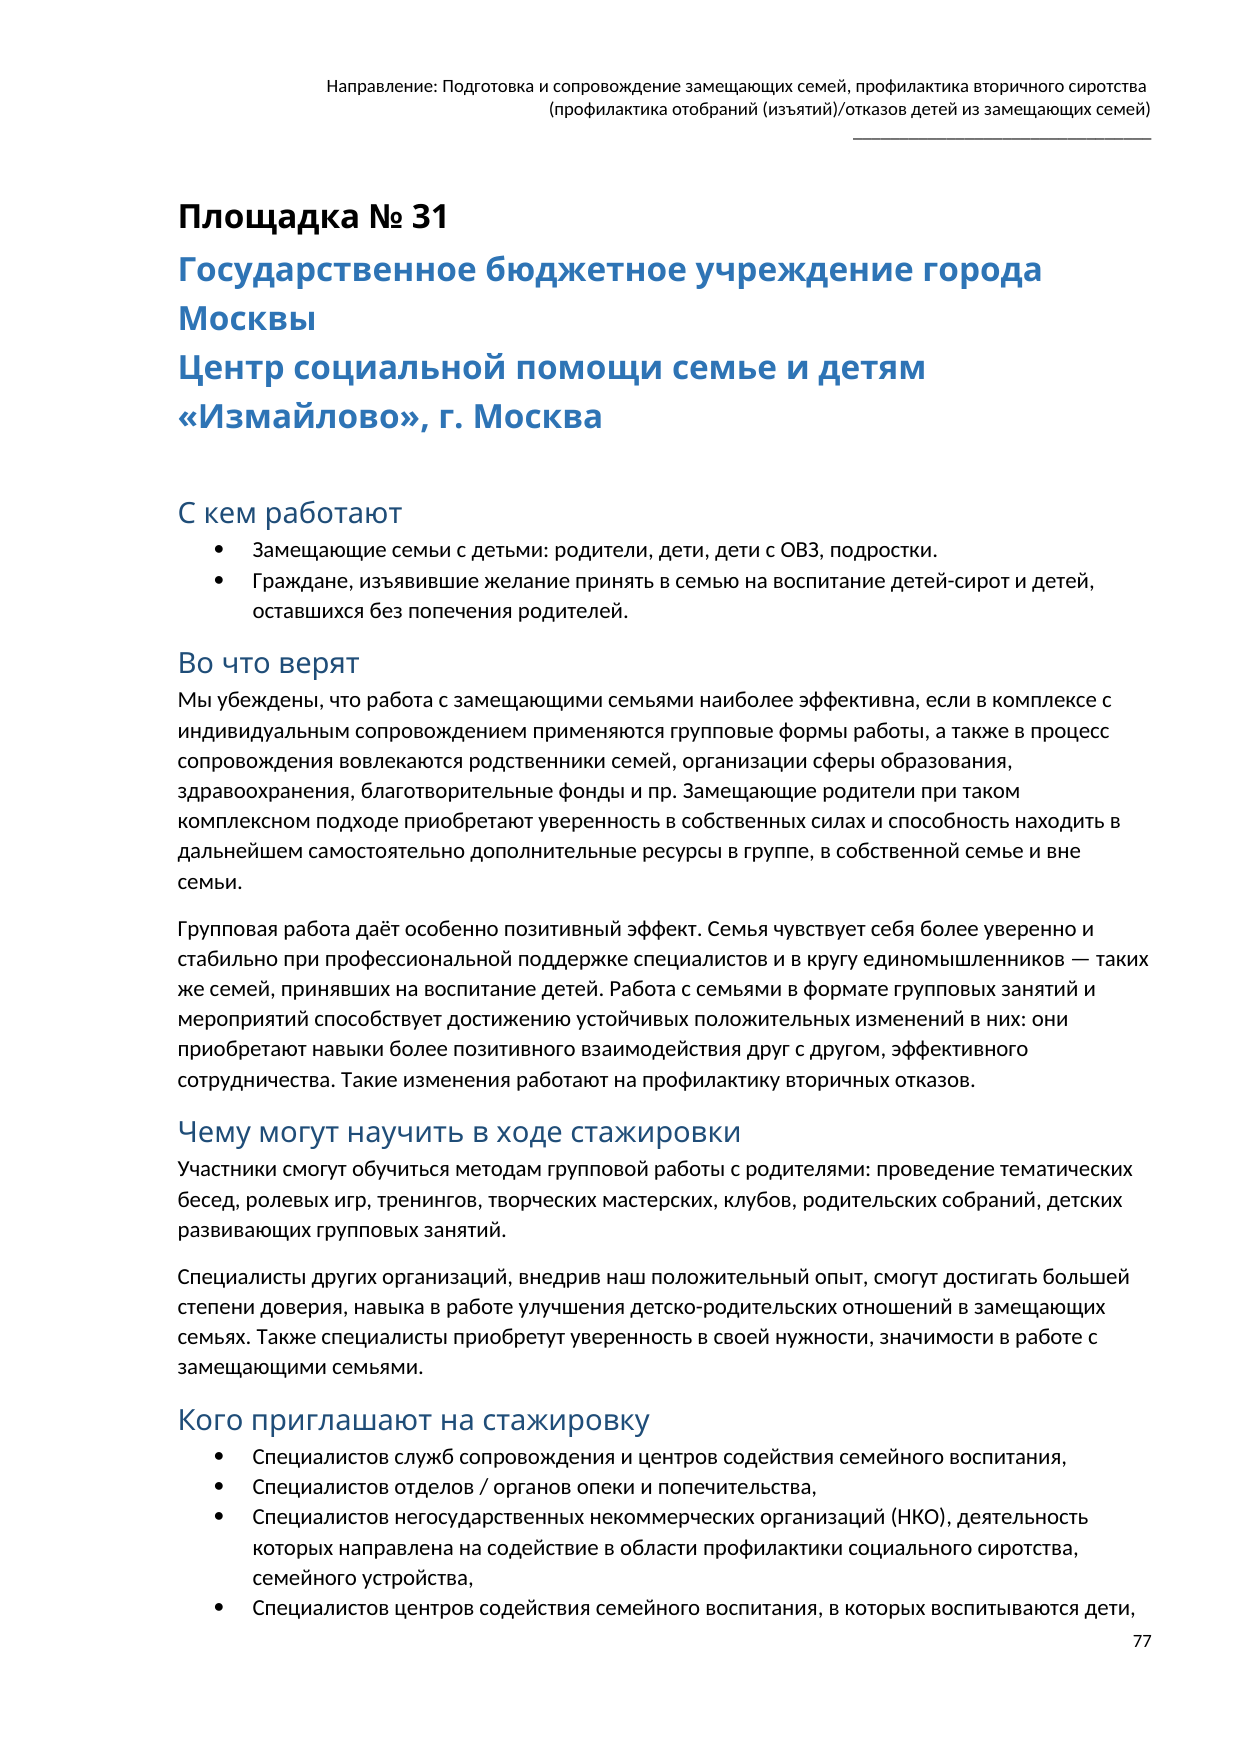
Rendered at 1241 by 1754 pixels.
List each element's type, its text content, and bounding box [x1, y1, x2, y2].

list Специалистов отделов / органов опеки и попечительства, [215, 1472, 1152, 1500]
subtitle С кем работают [177, 493, 1152, 532]
list Замещающие семьи с детьми: родители, дети, дети с ОВЗ, подростки. [215, 536, 1152, 563]
subtitle Площадка № 31 [177, 193, 1152, 238]
list Специалистов служб сопровождения и центров содействия семейного воспитания, [215, 1442, 1152, 1470]
list Специалистов негосударственных некоммерческих организаций (НКО), деятельность которых направлена на содействие в области профилактики социального сиротства, семейного устройства, [215, 1502, 1152, 1591]
text Мы убеждены, что работа с замещающими семьями наиболее эффективна, если в комплексе с индивидуальным сопровождением применяются групповые формы работы, а также в процесс сопровождения вовлекаются родственники семей, организации сферы образования, здравоохранения, благотворительные фонды и пр. Замещающие родители при таком комплексном подходе приобретают уверенность в собственных силах и способность находить в дальнейшем самостоятельно дополнительные ресурсы в группе, в собственной семье и вне семьи. [177, 686, 1152, 895]
list Граждане, изъявившие желание принять в семью на воспитание детей-сирот и детей, оставшихся без попечения родителей. [215, 566, 1152, 624]
text Групповая работа даёт особенно позитивный эффект. Семья чувствует себя более уверенно и стабильно при профессиональной поддержке специалистов и в кругу единомышленников — таких же семей, принявших на воспитание детей. Работа с семьями в формате групповых занятий и мероприятий способствует достижению устойчивых положительных изменений в них: они приобретают навыки более позитивного взаимодействия друг с другом, эффективного сотрудничества. Такие изменения работают на профилактику вторичных отказов. [177, 914, 1152, 1093]
subtitle Государственное бюджетное учреждение города Москвы Центр социальной помощи семье и детям «Измайлово», г. Москва [177, 246, 1152, 438]
subtitle Во что верят [177, 643, 1152, 682]
subtitle Кого приглашают на стажировку [177, 1399, 1152, 1439]
list Специалистов центров содействия семейного воспитания, в которых воспитываются дети, [215, 1593, 1152, 1621]
text Участники смогут обучиться методам групповой работы с родителями: проведение тематических бесед, ролевых игр, тренингов, творческих мастерских, клубов, родительских собраний, детских развивающих групповых занятий. [177, 1154, 1152, 1243]
subtitle Чему могут научить в ходе стажировки [177, 1112, 1152, 1151]
text Специалисты других организаций, внедрив наш положительный опыт, смогут достигать большей степени доверия, навыка в работе улучшения детско-родительских отношений в замещающих семьях. Также специалисты приобретут уверенность в своей нужности, значимости в работе с замещающими семьями. [177, 1262, 1152, 1380]
